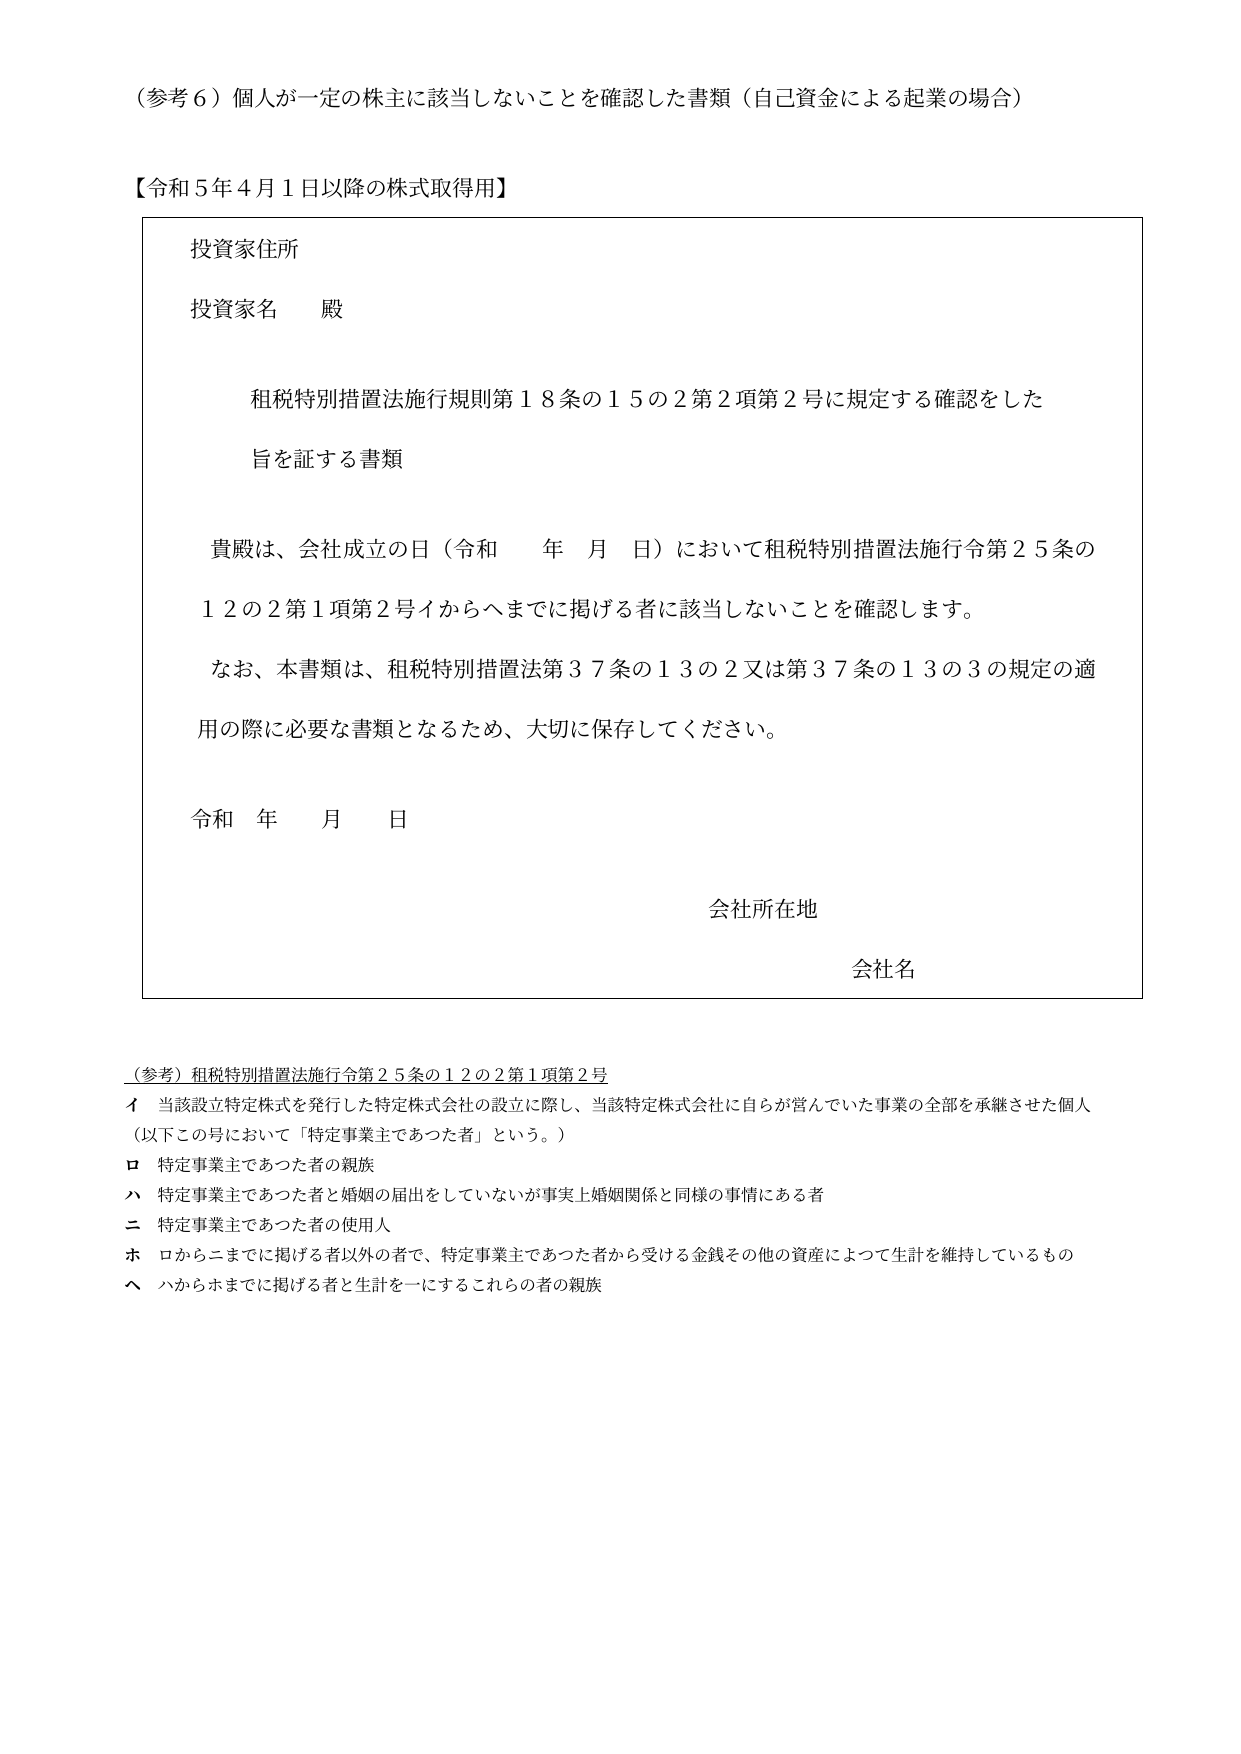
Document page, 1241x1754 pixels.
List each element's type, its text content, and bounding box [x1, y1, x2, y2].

text 【令和５年４月１日以降の株式取得用】 [124, 157, 1116, 217]
text ヘ ハからホまでに掲げる者と生計を一にするこれらの者の親族 [124, 1269, 1116, 1299]
text （参考）租税特別措置法施行令第２５条の１２の２第１項第２号 [124, 1059, 1116, 1089]
text ロ 特定事業主であつた者の親族 [124, 1149, 1116, 1179]
text ニ 特定事業主であつた者の使用人 [124, 1209, 1116, 1239]
text ホ ロからニまでに掲げる者以外の者で、特定事業主であつた者から受ける金銭その他の資産によつて生計を維持しているもの [124, 1239, 1116, 1269]
table_header 投資家住所 投資家名 殿 租税特別措置法施行規則第１８条の１５の２第２項第２号に規定する確認をした旨を証する書類 貴殿は、会社成立の日（令和 年 月 日）において租税特別措置法施行令第２５条の１２の２第１項第２号イからヘまでに掲げる者に該当しないことを確認します。 なお、本書類は、租税特別措置法第３７条の１３の２又は第３７条の１３の３の規定の適用の際に必要な書類となるため、大切に保存してください。 令和 年 月 日 会社所在地 会社名 [143, 218, 1142, 998]
text （参考６）個人が一定の株主に該当しないことを確認した書類（自己資金による起業の場合） [124, 67, 1116, 127]
text ハ 特定事業主であつた者と婚姻の届出をしていないが事実上婚姻関係と同様の事情にある者 [124, 1179, 1116, 1209]
text イ 当該設立特定株式を発行した特定株式会社の設立に際し、当該特定株式会社に自らが営んでいた事業の全部を承継させた個人（以下この号において「特定事業主であつた者」という。） [124, 1089, 1116, 1149]
